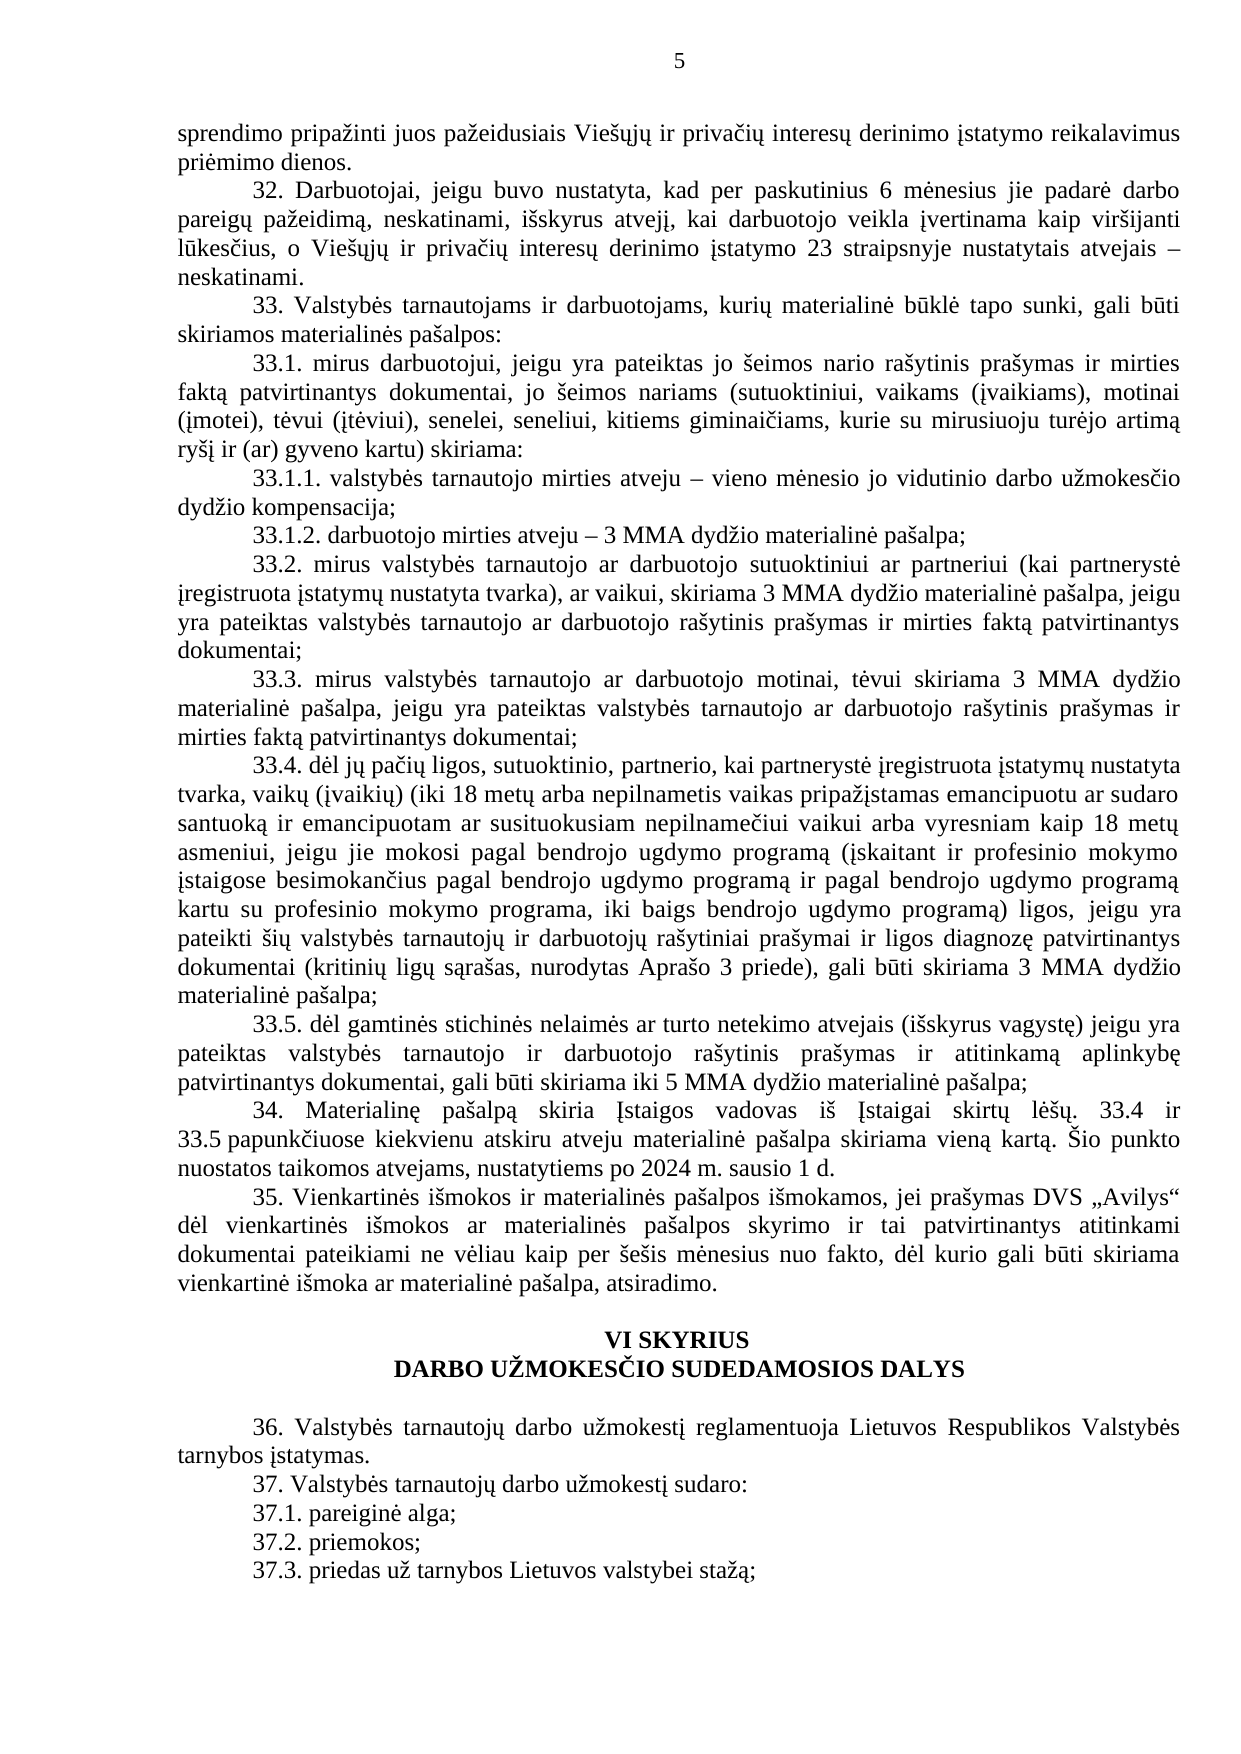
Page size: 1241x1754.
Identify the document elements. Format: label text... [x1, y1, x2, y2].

text 36. Valstybės tarnautojų darbo užmokestį reglamentuoja Lietuvos Respublikos Valstybės tarnybos įstatymas. [177, 1412, 1181, 1469]
text VI SKYRIUS [177, 1326, 1176, 1354]
text 33.1.1. valstybės tarnautojo mirties atveju – vieno mėnesio jo vidutinio darbo užmokesčio dydžio kompensacija; [177, 463, 1181, 521]
text 34. Materialinę pašalpą skiria Įstaigos vadovas iš Įstaigai skirtų lėšų. 33.4 ir 33.5 papunkčiuose kiekvienu atskiru atveju materialinė pašalpa skiriama vieną kartą. Šio punkto nuostatos taikomos atvejams, nustatytiems po 2024 m. sausio 1 d. [177, 1096, 1181, 1182]
text 33.1. mirus darbuotojui, jeigu yra pateiktas jo šeimos nario rašytinis prašymas ir mirties faktą patvirtinantys dokumentai, jo šeimos nariams (sutuoktiniui, vaikams (įvaikiams), motinai (įmotei), tėvui (įtėviui), senelei, seneliui, kitiems giminaičiams, kurie su mirusiuoju turėjo artimą ryšį ir (ar) gyveno kartu) skiriama: [177, 348, 1181, 463]
text 32. Darbuotojai, jeigu buvo nustatyta, kad per paskutinius 6 mėnesius jie padarė darbo pareigų pažeidimą, neskatinami, išskyrus atvejį, kai darbuotojo veikla įvertinama kaip viršijanti lūkesčius, o Viešųjų ir privačių interesų derinimo įstatymo 23 straipsnyje nustatytais atvejais – neskatinami. [177, 176, 1181, 291]
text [177, 118, 1181, 176]
text 33.1.2. darbuotojo mirties atveju – 3 MMA dydžio materialinė pašalpa; [177, 521, 1181, 549]
text 35. Vienkartinės išmokos ir materialinės pašalpos išmokamos, jei prašymas DVS „Avilys“ dėl vienkartinės išmokos ar materialinės pašalpos skyrimo ir tai patvirtinantys atitinkami dokumentai pateikiami ne vėliau kaip per šešis mėnesius nuo fakto, dėl kurio gali būti skiriama vienkartinė išmoka ar materialinė pašalpa, atsiradimo. [177, 1182, 1181, 1297]
text 33.2. mirus valstybės tarnautojo ar darbuotojo sutuoktiniui ar partneriui (kai partnerystė įregistruota įstatymų nustatyta tvarka), ar vaikui, skiriama 3 MMA dydžio materialinė pašalpa, jeigu yra pateiktas valstybės tarnautojo ar darbuotojo rašytinis prašymas ir mirties faktą patvirtinantys dokumentai; [177, 549, 1181, 664]
text 33.3. mirus valstybės tarnautojo ar darbuotojo motinai, tėvui skiriama 3 MMA dydžio materialinė pašalpa, jeigu yra pateiktas valstybės tarnautojo ar darbuotojo rašytinis prašymas ir mirties faktą patvirtinantys dokumentai; [177, 664, 1181, 751]
text 33.4. dėl jų pačių ligos, sutuoktinio, partnerio, kai partnerystė įregistruota įstatymų nustatyta tvarka, vaikų (įvaikių) (iki 18 metų arba nepilnametis vaikas pripažįstamas emancipuotu ar sudaro santuoką ir emancipuotam ar susituokusiam nepilnamečiui vaikui arba vyresniam kaip 18 metų asmeniui, jeigu jie mokosi pagal bendrojo ugdymo programą (įskaitant ir profesinio mokymo įstaigose besimokančius pagal bendrojo ugdymo programą ir pagal bendrojo ugdymo programą kartu su profesinio mokymo programa, iki baigs bendrojo ugdymo programą) ligos, jeigu yra pateikti šių valstybės tarnautojų ir darbuotojų rašytiniai prašymai ir ligos diagnozę patvirtinantys dokumentai (kritinių ligų sąrašas, nurodytas Aprašo 3 priede), gali būti skiriama 3 MMA dydžio materialinė pašalpa; [177, 751, 1181, 1009]
text 37. Valstybės tarnautojų darbo užmokestį sudaro: [177, 1469, 1181, 1498]
text DARBO UŽMOKESČIO SUDEDAMOSIOS DALYS [177, 1354, 1181, 1383]
text 37.1. pareiginė alga; [177, 1498, 1181, 1527]
text 33. Valstybės tarnautojams ir darbuotojams, kurių materialinė būklė tapo sunki, gali būti skiriamos materialinės pašalpos: [177, 291, 1181, 348]
text 37.3. priedas už tarnybos Lietuvos valstybei stažą; [177, 1556, 1181, 1584]
text 37.2. priemokos; [177, 1527, 1181, 1556]
text 33.5. dėl gamtinės stichinės nelaimės ar turto netekimo atvejais (išskyrus vagystę) jeigu yra pateiktas valstybės tarnautojo ir darbuotojo rašytinis prašymas ir atitinkamą aplinkybę patvirtinantys dokumentai, gali būti skiriama iki 5 MMA dydžio materialinė pašalpa; [177, 1009, 1181, 1096]
